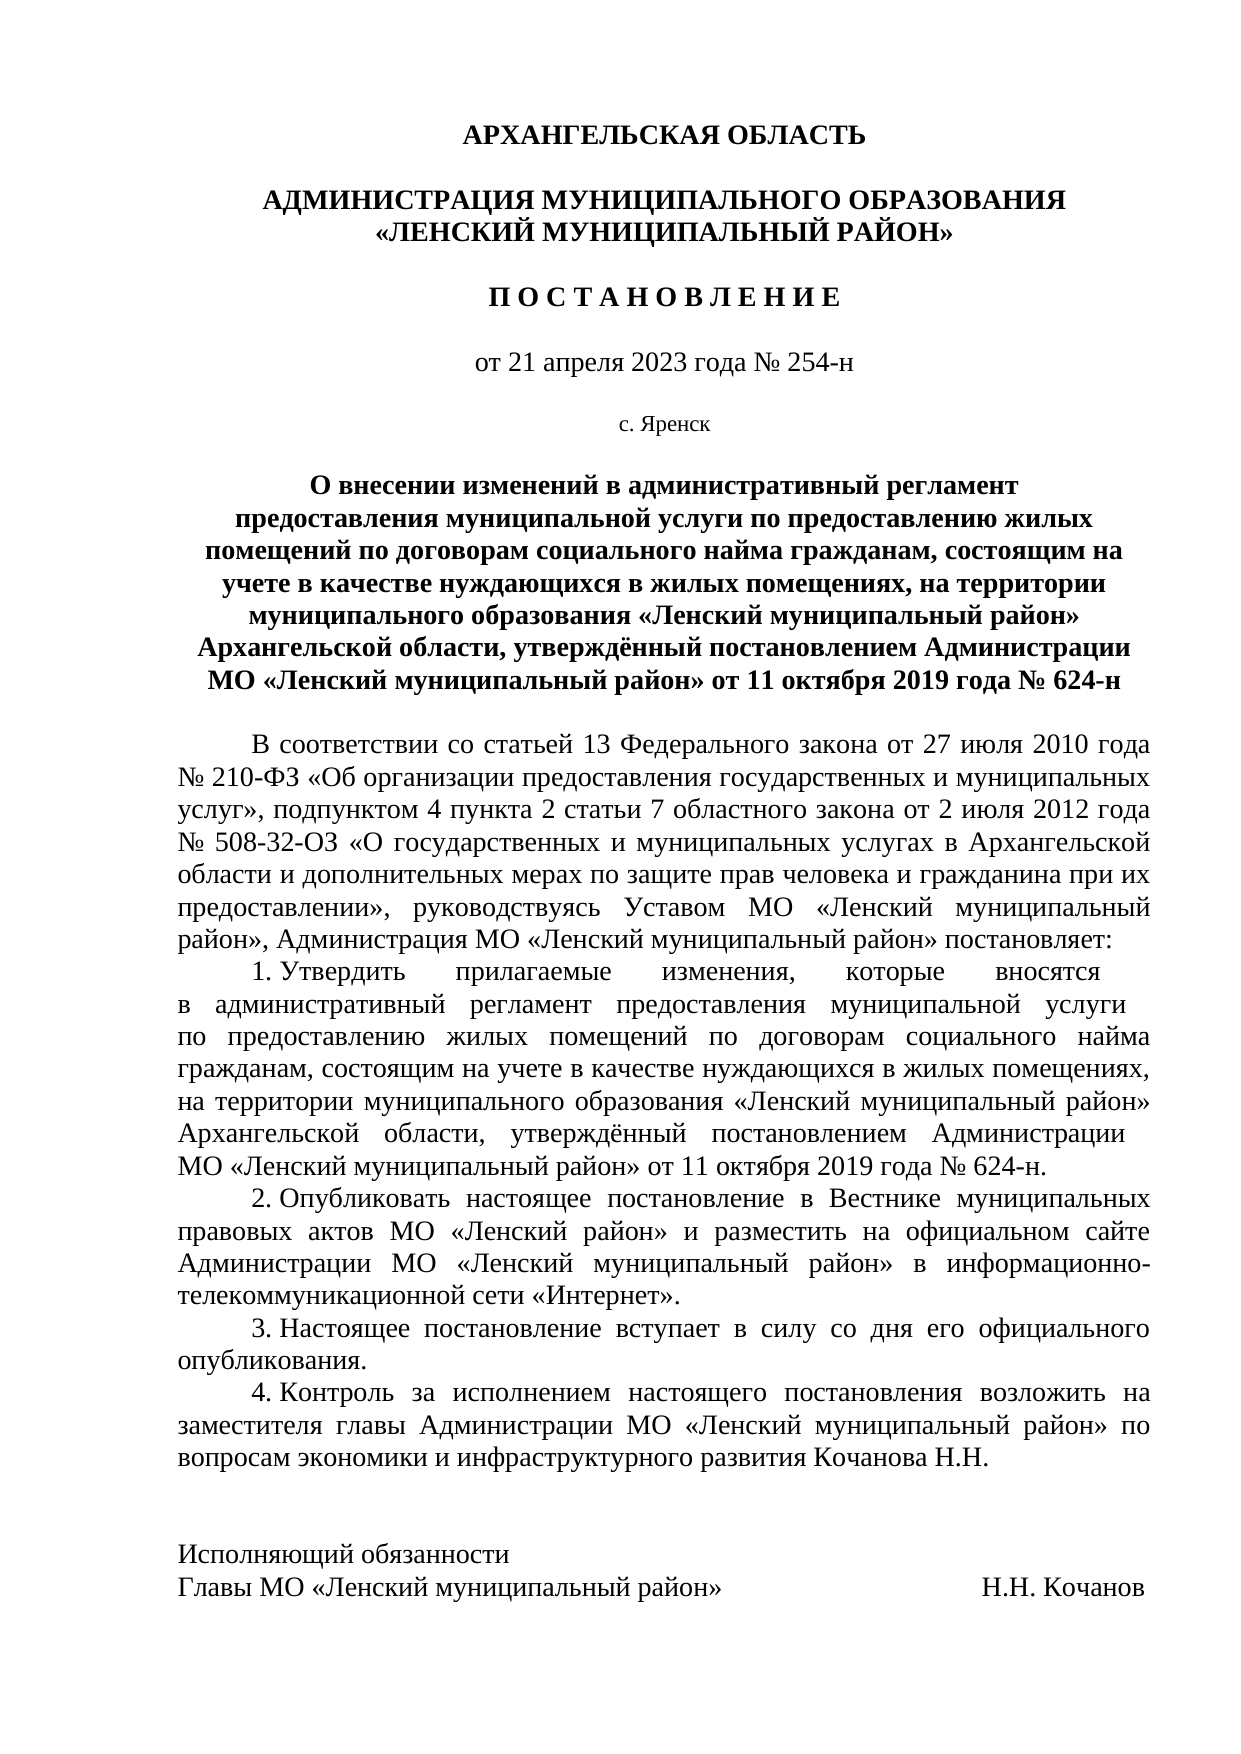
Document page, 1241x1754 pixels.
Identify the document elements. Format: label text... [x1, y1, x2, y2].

text АДМИНИСТРАЦИЯ МУНИЦИПАЛЬНОГО ОБРАЗОВАНИЯ [177, 183, 1152, 215]
text Исполняющий обязанности [177, 1537, 1152, 1570]
list Утвердить прилагаемые изменения, которые вносятся в административный регламент предоставления муниципальной услуги по предоставлению жилых помещений по договорам социального найма гражданам, состоящим на учете в качестве нуждающихся в жилых помещениях, на территории муниципального образования «Ленский муниципальный район» Архангельской области, утверждённый постановлением Администрации МО «Ленский муниципальный район» от 11 октября 2019 года № 624-н. [177, 954, 1152, 1181]
list Опубликовать настоящее постановление в Вестнике муниципальных правовых актов МО «Ленский район» и разместить на официальном сайте Администрации МО «Ленский муниципальный район» в информационно-телекоммуникационной сети «Интернет». [177, 1181, 1152, 1311]
text Главы МО «Ленский муниципальный район» Н.Н. Кочанов [177, 1570, 1152, 1602]
list Настоящее постановление вступает в силу со дня его официального опубликования. [177, 1311, 1152, 1376]
text предоставления муниципальной услуги по предоставлению жилых помещений по договорам социального найма гражданам, состоящим на учете в качестве нуждающихся в жилых помещениях, на территории муниципального образования «Ленский муниципальный район» Архангельской области, утверждённый постановлением Администрации МО «Ленский муниципальный район» от 11 октября 2019 года № 624-н [177, 501, 1152, 695]
list Контроль за исполнением настоящего постановления возложить на заместителя главы Администрации МО «Ленский муниципальный район» по вопросам экономики и инфраструктурного развития Кочанова Н.Н. [177, 1376, 1152, 1473]
text «ЛЕНСКИЙ МУНИЦИПАЛЬНЫЙ РАЙОН» [177, 215, 1152, 248]
text с. Яренск [177, 410, 1152, 436]
text О внесении изменений в административный регламент [177, 468, 1152, 501]
text П О С Т А Н О В Л Е Н И Е [177, 280, 1152, 312]
text АРХАНГЕЛЬСКАЯ ОБЛАСТЬ [177, 118, 1152, 151]
text В соответствии со статьей 13 Федерального закона от 27 июля 2010 года № 210-ФЗ «Об организации предоставления государственных и муниципальных услуг», подпунктом 4 пункта 2 статьи 7 областного закона от 2 июля 2012 года № 508-32-ОЗ «О государственных и муниципальных услугах в Архангельской области и дополнительных мерах по защите прав человека и гражданина при их предоставлении», руководствуясь Уставом МО «Ленский муниципальный район», Администрация МО «Ленский муниципальный район» постановляет: [177, 728, 1152, 954]
text от 21 апреля 2023 года № 254-н [177, 345, 1152, 377]
